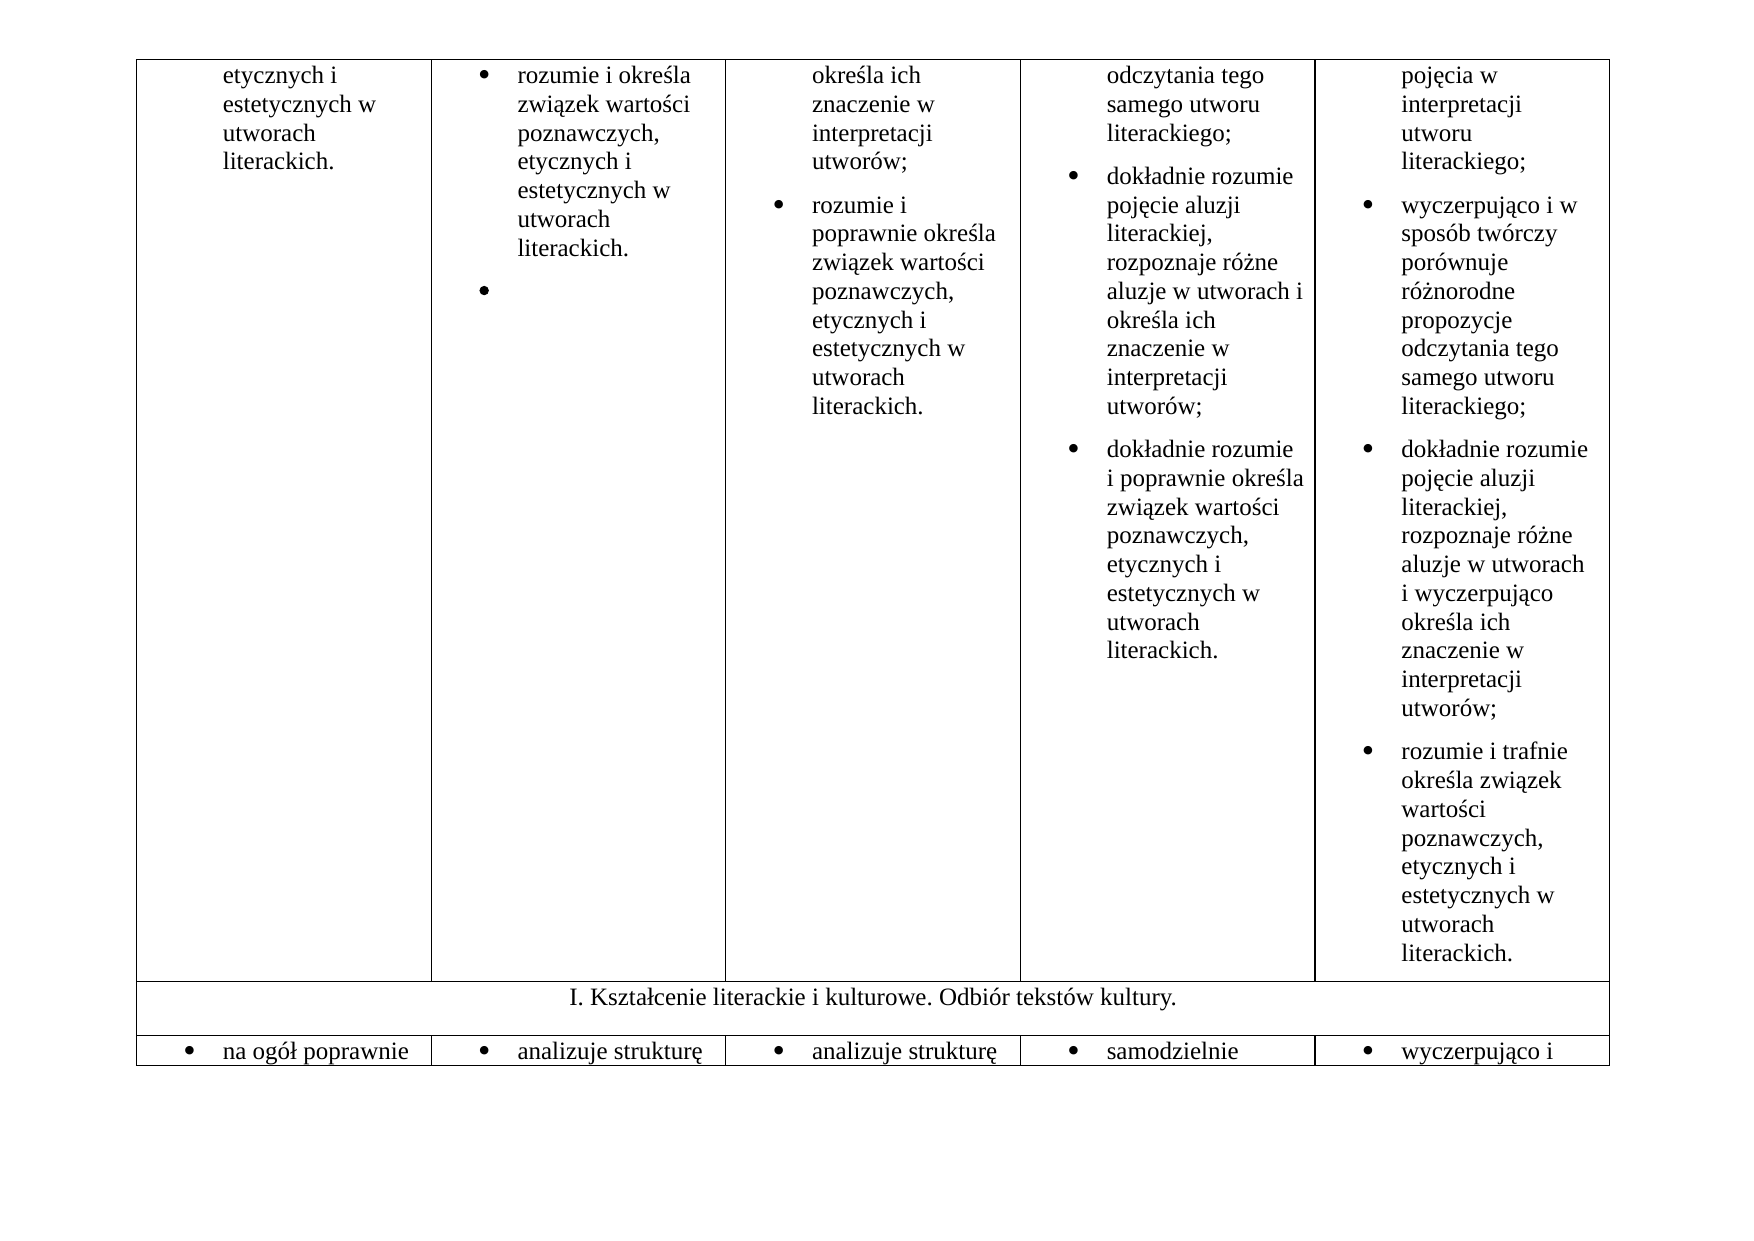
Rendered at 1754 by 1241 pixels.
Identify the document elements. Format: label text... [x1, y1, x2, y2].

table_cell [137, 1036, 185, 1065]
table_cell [726, 60, 1020, 981]
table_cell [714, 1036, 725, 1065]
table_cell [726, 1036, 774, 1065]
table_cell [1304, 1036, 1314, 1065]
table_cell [1021, 60, 1314, 981]
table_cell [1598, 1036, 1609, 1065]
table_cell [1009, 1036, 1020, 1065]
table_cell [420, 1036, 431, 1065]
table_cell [432, 60, 725, 981]
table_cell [137, 60, 431, 981]
table_cell I. Kształcenie literackie i kulturowe. Odbiór tekstów kultury. [137, 982, 1609, 1035]
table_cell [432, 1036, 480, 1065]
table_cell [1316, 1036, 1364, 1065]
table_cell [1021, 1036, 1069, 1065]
